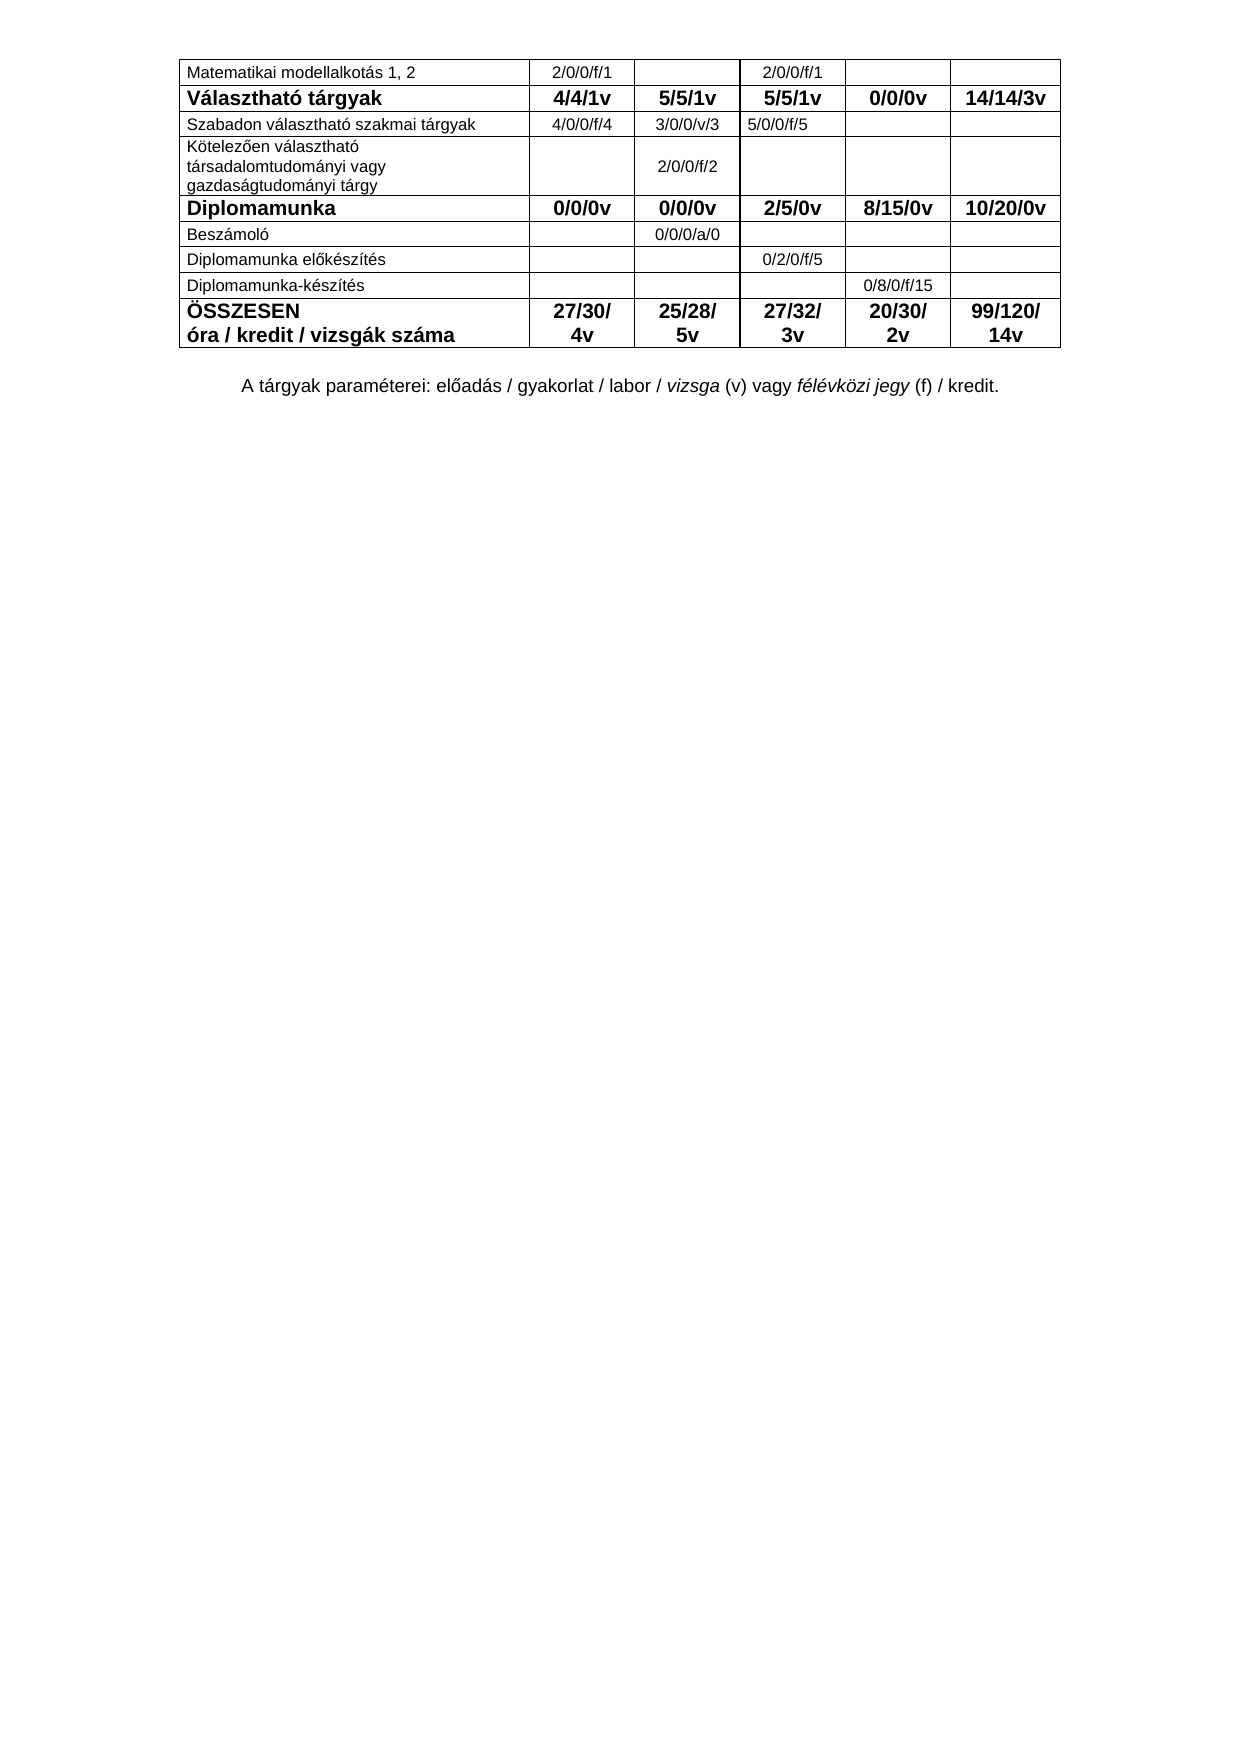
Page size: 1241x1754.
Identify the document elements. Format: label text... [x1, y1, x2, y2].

table_cell [951, 60, 1060, 85]
table_cell 2/0/0/f/2 [635, 137, 739, 195]
table_cell [635, 273, 739, 298]
table_cell Szabadon választható szakmai tárgyak [180, 112, 529, 136]
table_cell [530, 222, 634, 246]
table_cell 5/0/0/f/5 [741, 112, 845, 136]
table_cell [530, 247, 634, 272]
table_cell [846, 60, 950, 85]
table_cell 4/4/1v [530, 86, 634, 111]
table_cell 8/15/0v [846, 196, 950, 221]
table_cell Diplomamunka előkészítés [180, 247, 529, 272]
table_cell Választható tárgyak [180, 86, 529, 111]
table_cell 20/30/ 2v [846, 299, 950, 347]
table_cell [530, 137, 634, 195]
table_cell 2/0/0/f/1 [530, 60, 634, 85]
table_cell 27/30/ 4v [530, 299, 634, 347]
table_cell 0/8/0/f/15 [846, 273, 950, 298]
table_cell [951, 247, 1060, 272]
table_cell 25/28/ 5v [635, 299, 739, 347]
table_cell 0/0/0/a/0 [635, 222, 739, 246]
table_cell [951, 137, 1060, 195]
table_cell [635, 247, 739, 272]
table_cell 2/5/0v [741, 196, 845, 221]
table_cell 0/0/0v [635, 196, 739, 221]
table_cell 4/0/0/f/4 [530, 112, 634, 136]
table_cell 14/14/3v [951, 86, 1060, 111]
table_cell [951, 222, 1060, 246]
table_cell [846, 137, 950, 195]
table_cell [635, 60, 739, 85]
table_cell Kötelezően választható társadalomtudományi vagy gazdaságtudományi tárgy [180, 137, 529, 195]
table_cell 99/120/ 14v [951, 299, 1060, 347]
table_cell 27/32/ 3v [741, 299, 845, 347]
table_cell 5/5/1v [635, 86, 739, 111]
table_cell ÖSSZESEN óra / kredit / vizsgák száma [180, 299, 529, 347]
table_cell [846, 222, 950, 246]
table_cell Matematikai modellalkotás 1, 2 [180, 60, 529, 85]
table_cell 10/20/0v [951, 196, 1060, 221]
table_cell 0/2/0/f/5 [741, 247, 845, 272]
table_cell [951, 112, 1060, 136]
table_cell 5/5/1v [741, 86, 845, 111]
table_cell [951, 273, 1060, 298]
table_cell [741, 137, 845, 195]
table_cell [530, 273, 634, 298]
table_cell [741, 273, 845, 298]
table_cell 0/0/0v [530, 196, 634, 221]
table_cell Diplomamunka-készítés [180, 273, 529, 298]
table_cell Beszámoló [180, 222, 529, 246]
table_cell 3/0/0/v/3 [635, 112, 739, 136]
table_cell 0/0/0v [846, 86, 950, 111]
table_cell 2/0/0/f/1 [741, 60, 845, 85]
table_cell [846, 247, 950, 272]
table_cell [846, 112, 950, 136]
table_cell [741, 222, 845, 246]
text A tárgyak paraméterei: előadás / gyakorlat / labor / vizsga (v) vagy félévközi jegy (f) / kredit. [148, 348, 1092, 398]
table_cell Diplomamunka [180, 196, 529, 221]
